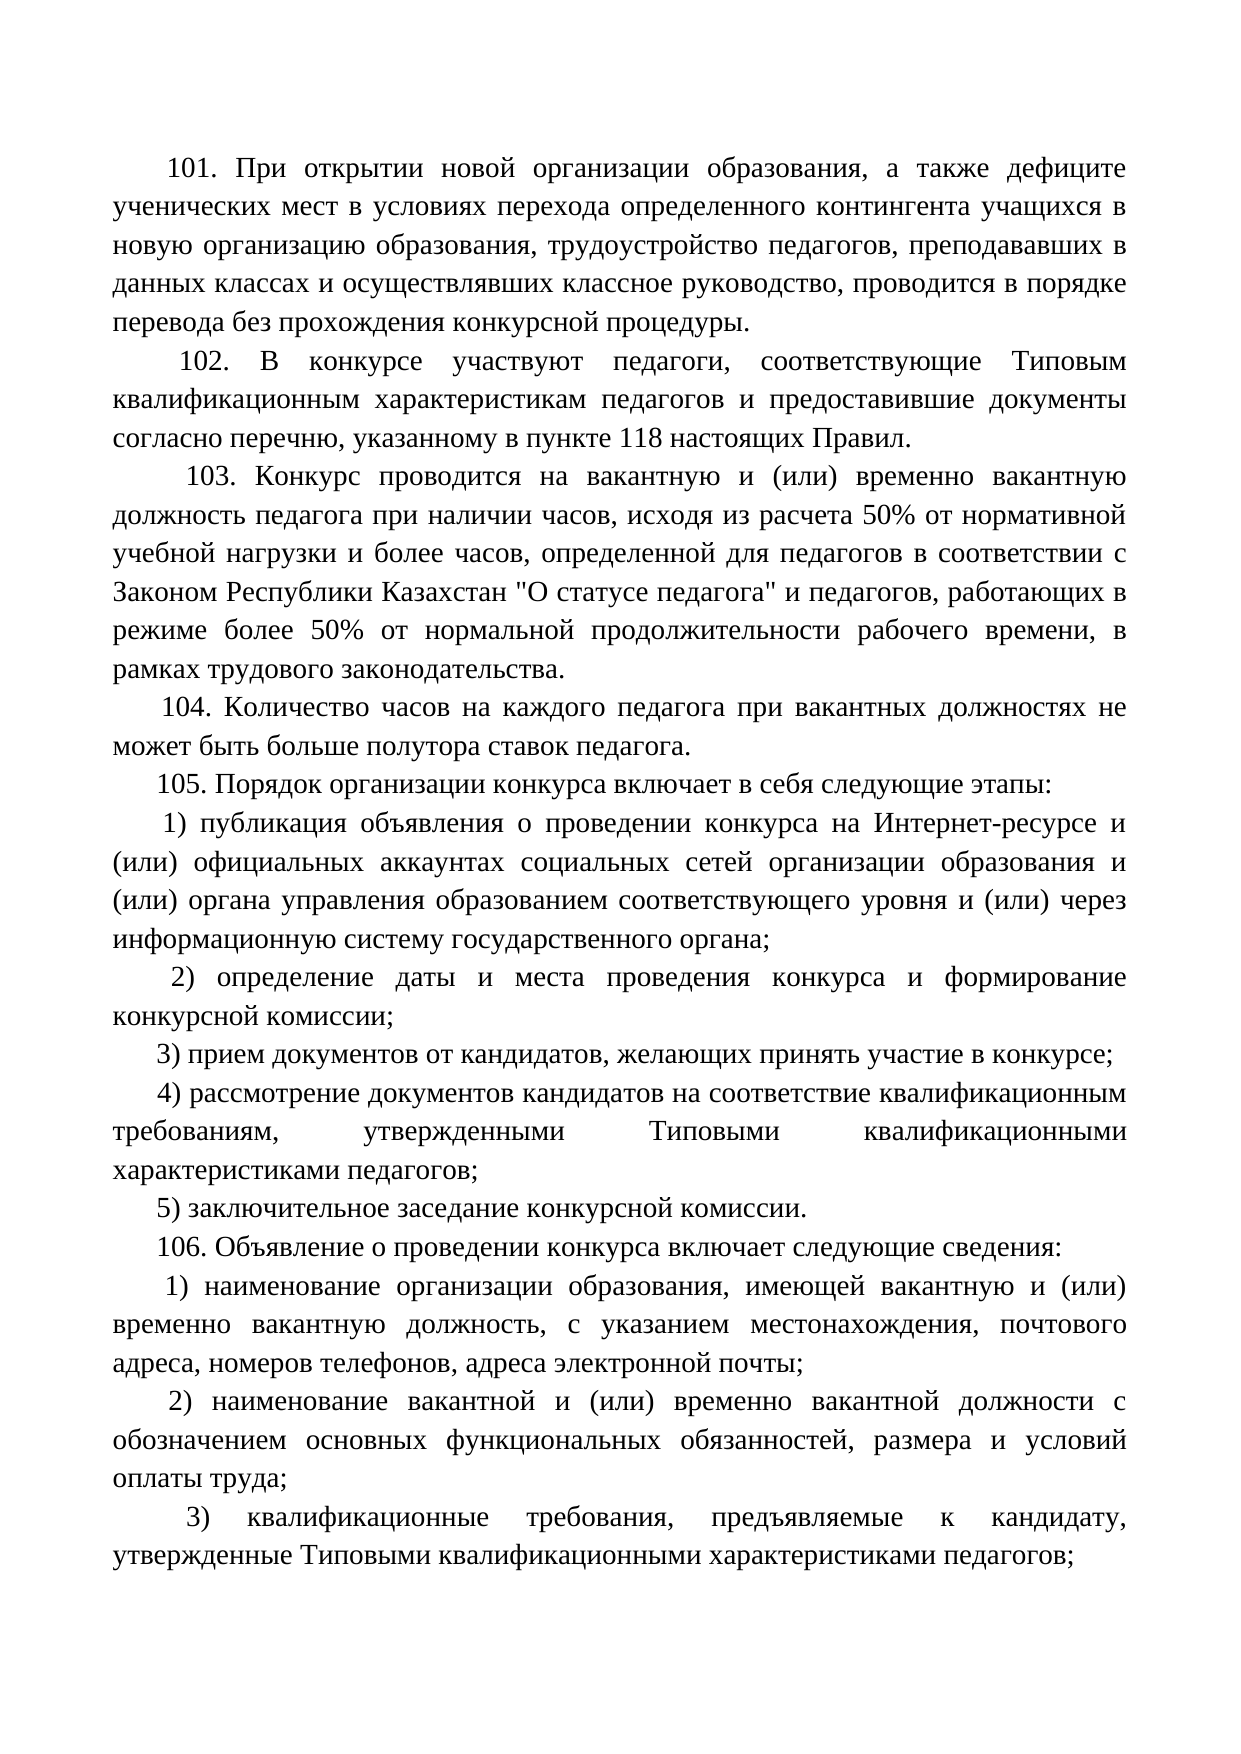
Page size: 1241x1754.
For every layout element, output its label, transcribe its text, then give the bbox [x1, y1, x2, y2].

text 106. Объявление о проведении конкурса включает следующие сведения: [112, 1229, 1128, 1263]
text 102. В конкурсе участвуют педагоги, соответствующие Типовым квалификационным характеристикам педагогов и предоставившие документы согласно перечню, указанному в пункте 118 настоящих Правил. [112, 343, 1128, 453]
text 1) публикация объявления о проведении конкурса на Интернет-ресурсе и (или) официальных аккаунтах социальных сетей организации образования и (или) органа управления образованием соответствующего уровня и (или) через информационную систему государственного органа; [112, 805, 1128, 954]
text 3) прием документов от кандидатов, желающих принять участие в конкурсе; [112, 1036, 1128, 1070]
text 2) определение даты и места проведения конкурса и формирование конкурсной комиссии; [112, 959, 1128, 1031]
text 103. Конкурс проводится на вакантную и (или) временно вакантную должность педагога при наличии часов, исходя из расчета 50% от нормативной учебной нагрузки и более часов, определенной для педагогов в соответствии с Законом Республики Казахстан "О статусе педагога" и педагогов, работающих в режиме более 50% от нормальной продолжительности рабочего времени, в рамках трудового законодательства. [112, 458, 1128, 684]
text 3) квалификационные требования, предъявляемые к кандидату, утвержденные Типовыми квалификационными характеристиками педагогов; [112, 1499, 1128, 1571]
text 105. Порядок организации конкурса включает в себя следующие этапы: [112, 767, 1128, 800]
text 4) рассмотрение документов кандидатов на соответствие квалификационным требованиям, утвержденными Типовыми квалификационными характеристиками педагогов; [112, 1075, 1128, 1186]
text 101. При открытии новой организации образования, а также дефиците ученических мест в условиях перехода определенного контингента учащихся в новую организацию образования, трудоустройство педагогов, преподававших в данных классах и осуществлявших классное руководство, проводится в порядке перевода без прохождения конкурсной процедуры. [112, 150, 1128, 338]
text 104. Количество часов на каждого педагога при вакантных должностях не может быть больше полутора ставок педагога. [112, 689, 1128, 762]
text 1) наименование организации образования, имеющей вакантную и (или) временно вакантную должность, с указанием местонахождения, почтового адреса, номеров телефонов, адреса электронной почты; [112, 1268, 1128, 1378]
text 5) заключительное заседание конкурсной комиссии. [112, 1191, 1128, 1224]
text 2) наименование вакантной и (или) временно вакантной должности с обозначением основных функциональных обязанностей, размера и условий оплаты труда; [112, 1383, 1128, 1494]
